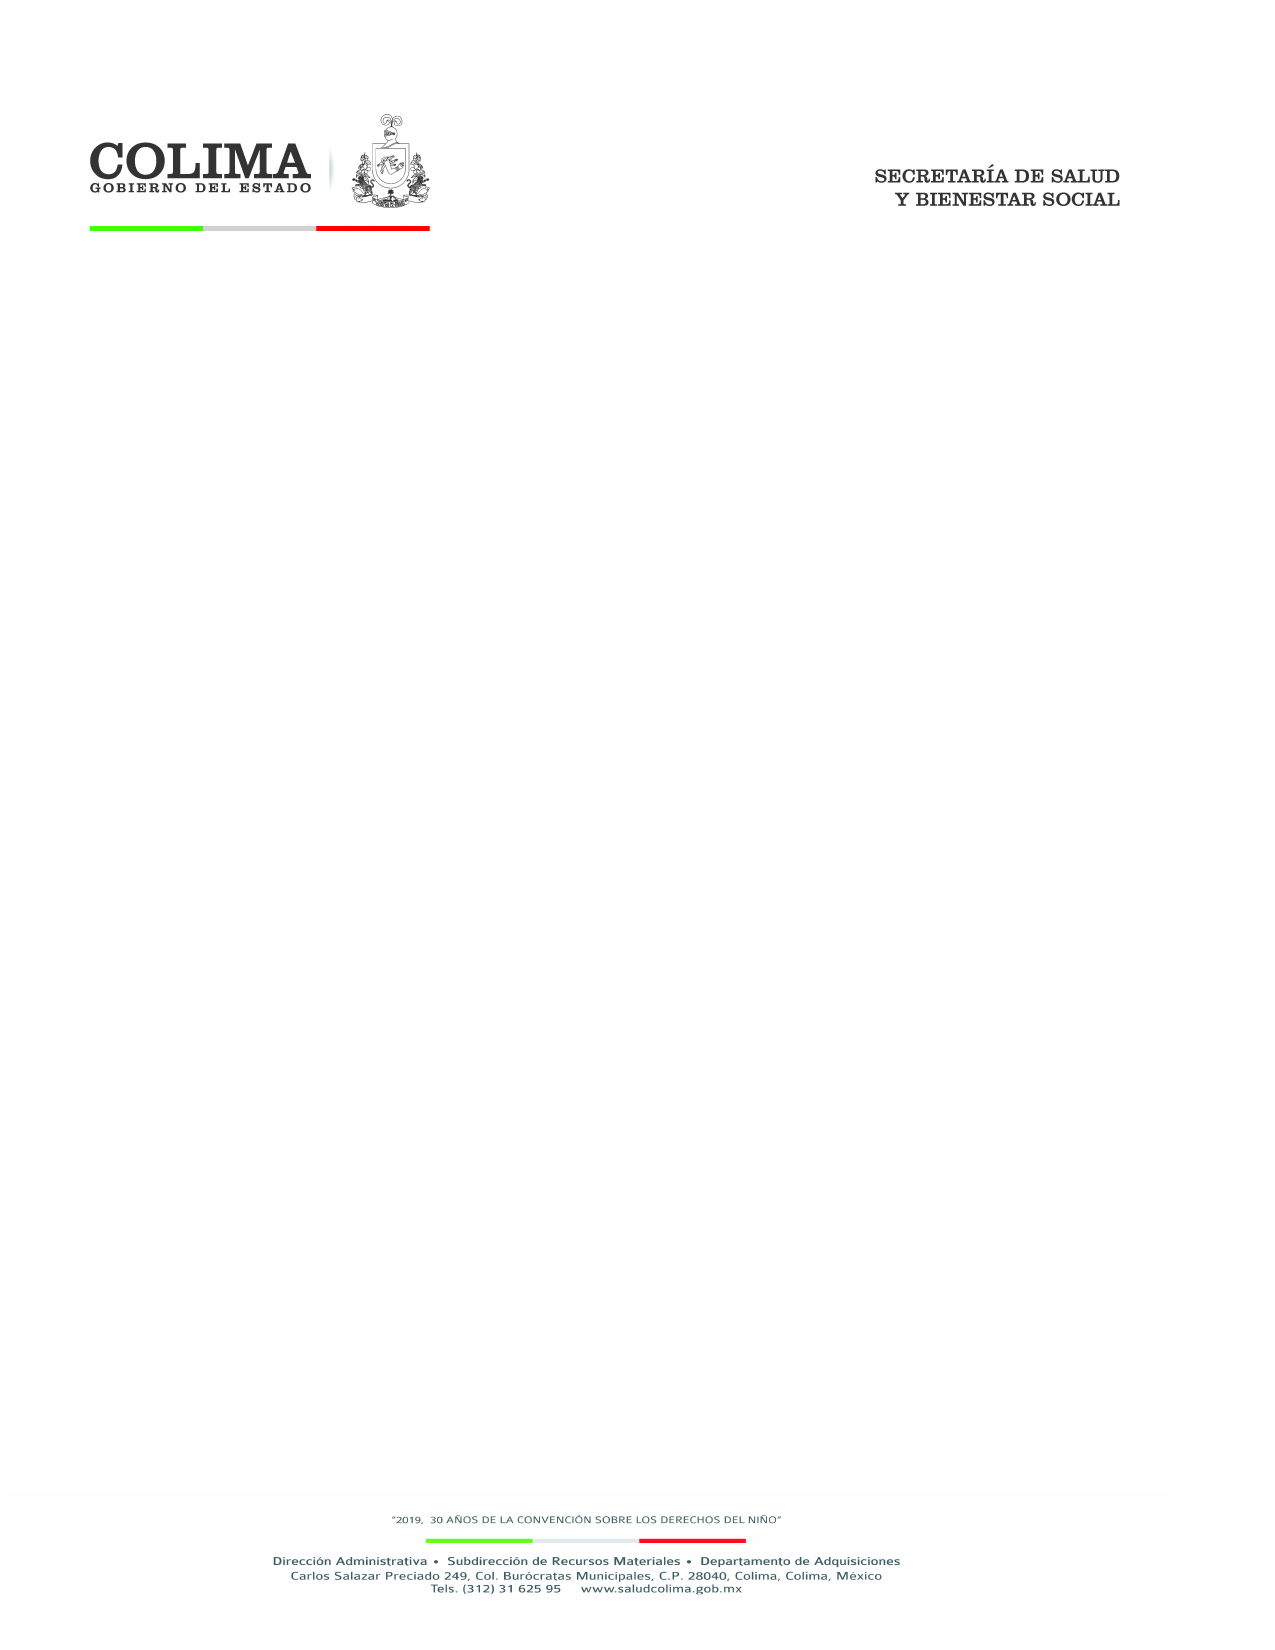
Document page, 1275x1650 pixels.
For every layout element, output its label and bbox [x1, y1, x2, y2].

picture [0, 1490, 1175, 1613]
picture [0, 29, 1237, 255]
